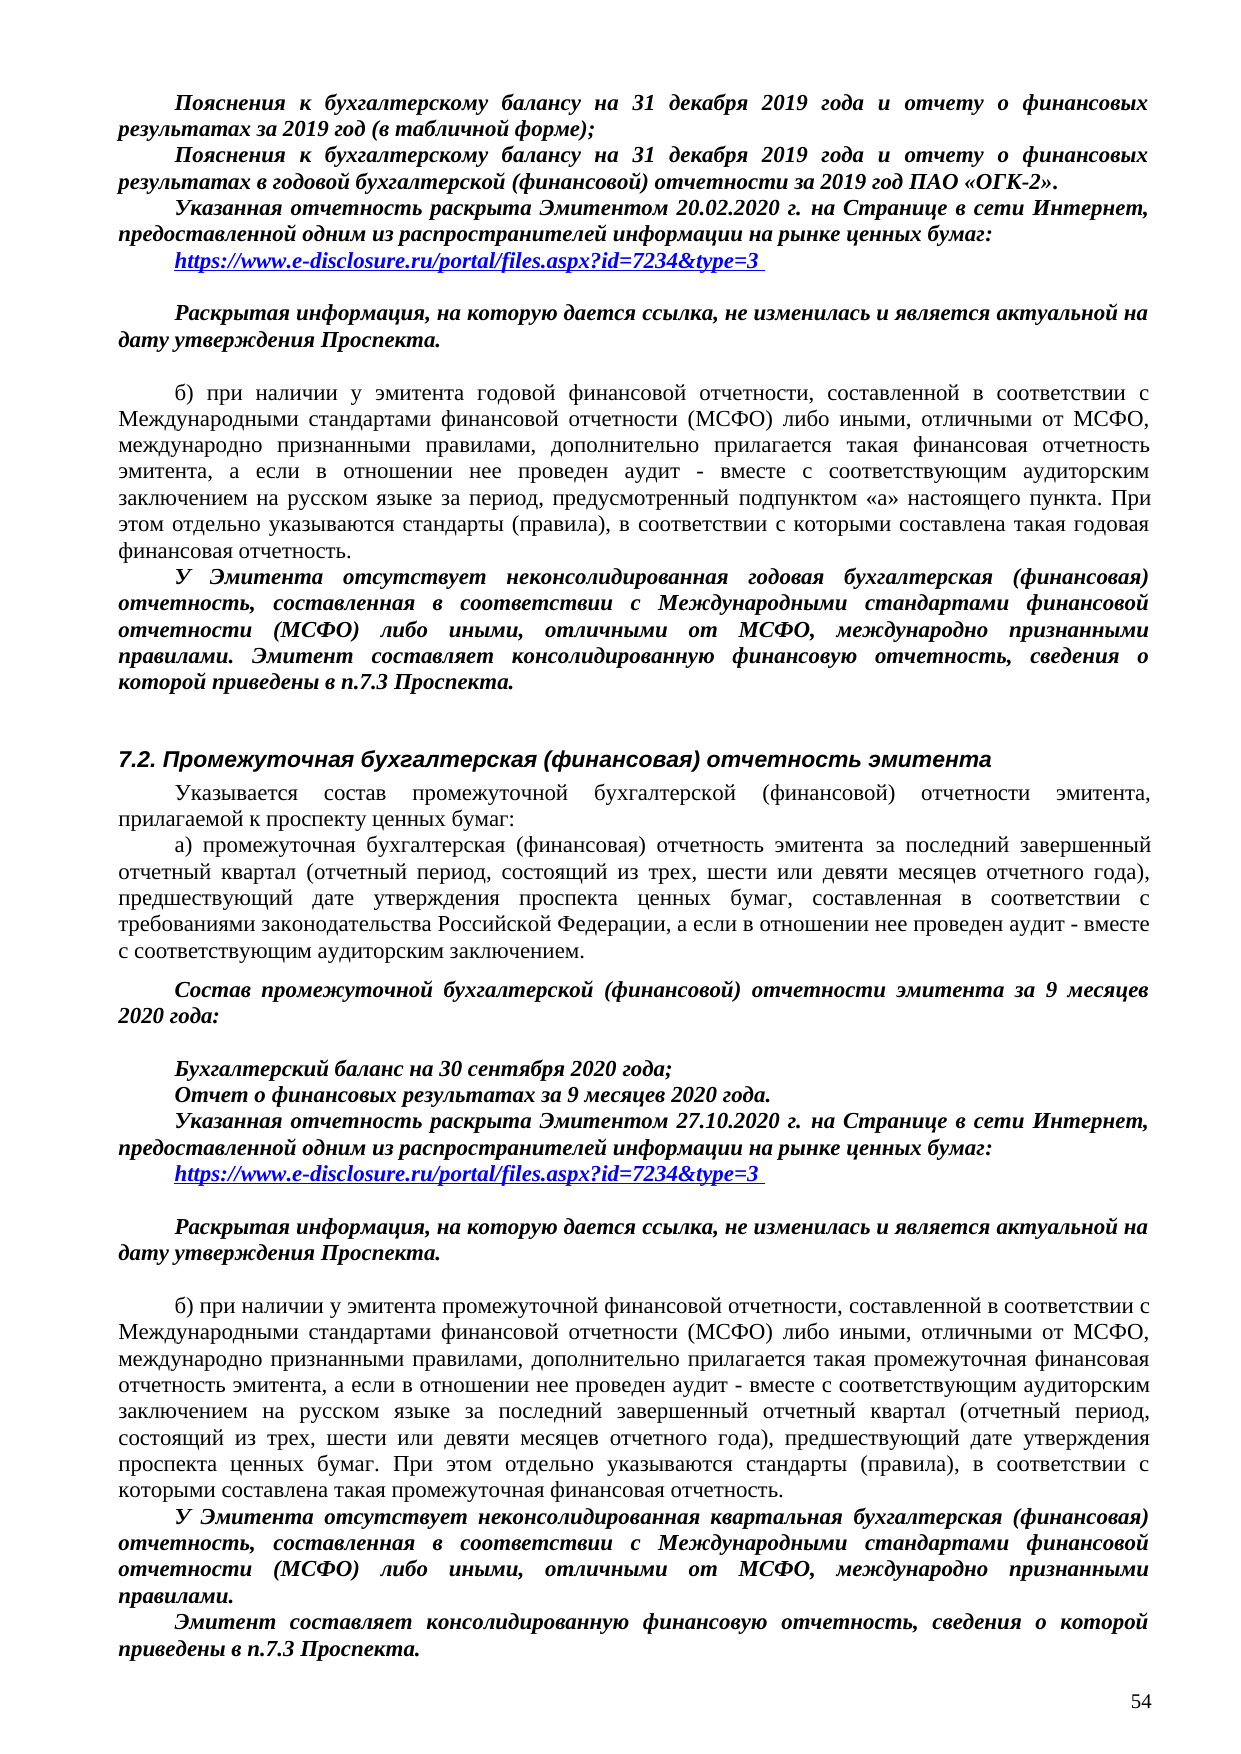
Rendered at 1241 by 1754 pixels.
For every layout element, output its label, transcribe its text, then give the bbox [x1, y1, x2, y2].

text Состав промежуточной бухгалтерской (финансовой) отчетности эмитента за 9 месяцев 2020 года: [118, 976, 1152, 1028]
text Указанная отчетность раскрыта Эмитентом 20.02.2020 г. на Странице в сети Интернет, предоставленной одним из распространителей информации на рынке ценных бумаг: [118, 194, 1152, 247]
subtitle 7.2. Промежуточная бухгалтерская (финансовая) отчетность эмитента [118, 746, 1152, 772]
text https://www.e-disclosure.ru/portal/files.aspx?id=7234&type=3 [118, 247, 1152, 273]
text Указывается состав промежуточной бухгалтерской (финансовой) отчетности эмитента, прилагаемой к проспекту ценных бумаг: [118, 779, 1152, 831]
text б) при наличии у эмитента годовой финансовой отчетности, составленной в соответствии с Международными стандартами финансовой отчетности (МСФО) либо иными, отличными от МСФО, международно признанными правилами, дополнительно прилагается такая финансовая отчетность эмитента, а если в отношении нее проведен аудит - вместе с соответствующим аудиторским заключением на русском языке за период, предусмотренный подпунктом «а» настоящего пункта. При этом отдельно указываются стандарты (правила), в соответствии с которыми составлена такая годовая финансовая отчетность. [118, 378, 1152, 563]
text У Эмитента отсутствует неконсолидированная годовая бухгалтерская (финансовая) отчетность, составленная в соответствии с Международными стандартами финансовой отчетности (МСФО) либо иными, отличными от МСФО, международно признанными правилами. Эмитент составляет консолидированную финансовую отчетность, сведения о которой приведены в п.7.3 Проспекта. [118, 563, 1152, 695]
text Раскрытая информация, на которую дается ссылка, не изменилась и является актуальной на дату утверждения Проспекта. [118, 299, 1152, 352]
text Пояснения к бухгалтерскому балансу на 31 декабря 2019 года и отчету о финансовых результатах за 2019 год (в табличной форме); [118, 89, 1152, 141]
text Раскрытая информация, на которую дается ссылка, не изменилась и является актуальной на дату утверждения Проспекта. [118, 1213, 1152, 1266]
text Эмитент составляет консолидированную финансовую отчетность, сведения о которой приведены в п.7.3 Проспекта. [118, 1608, 1152, 1661]
text Отчет о финансовых результатах за 9 месяцев 2020 года. [118, 1081, 1152, 1107]
text Бухгалтерский баланс на 30 сентября 2020 года; [118, 1055, 1152, 1081]
text Указанная отчетность раскрыта Эмитентом 27.10.2020 г. на Странице в сети Интернет, предоставленной одним из распространителей информации на рынке ценных бумаг: [118, 1107, 1152, 1160]
text а) промежуточная бухгалтерская (финансовая) отчетность эмитента за последний завершенный отчетный квартал (отчетный период, состоящий из трех, шести или девяти месяцев отчетного года), предшествующий дате утверждения проспекта ценных бумаг, составленная в соответствии с требованиями законодательства Российской Федерации, а если в отношении нее проведен аудит - вместе с соответствующим аудиторским заключением. [118, 831, 1152, 963]
text У Эмитента отсутствует неконсолидированная квартальная бухгалтерская (финансовая) отчетность, составленная в соответствии с Международными стандартами финансовой отчетности (МСФО) либо иными, отличными от МСФО, международно признанными правилами. [118, 1503, 1152, 1608]
text Пояснения к бухгалтерскому балансу на 31 декабря 2019 года и отчету о финансовых результатах в годовой бухгалтерской (финансовой) отчетности за 2019 год ПАО «ОГК-2». [118, 141, 1152, 194]
text https://www.e-disclosure.ru/portal/files.aspx?id=7234&type=3 [118, 1160, 1152, 1187]
text б) при наличии у эмитента промежуточной финансовой отчетности, составленной в соответствии с Международными стандартами финансовой отчетности (МСФО) либо иными, отличными от МСФО, международно признанными правилами, дополнительно прилагается такая промежуточная финансовая отчетность эмитента, а если в отношении нее проведен аудит - вместе с соответствующим аудиторским заключением на русском языке за последний завершенный отчетный квартал (отчетный период, состоящий из трех, шести или девяти месяцев отчетного года), предшествующий дате утверждения проспекта ценных бумаг. При этом отдельно указываются стандарты (правила), в соответствии с которыми составлена такая промежуточная финансовая отчетность. [118, 1292, 1152, 1503]
